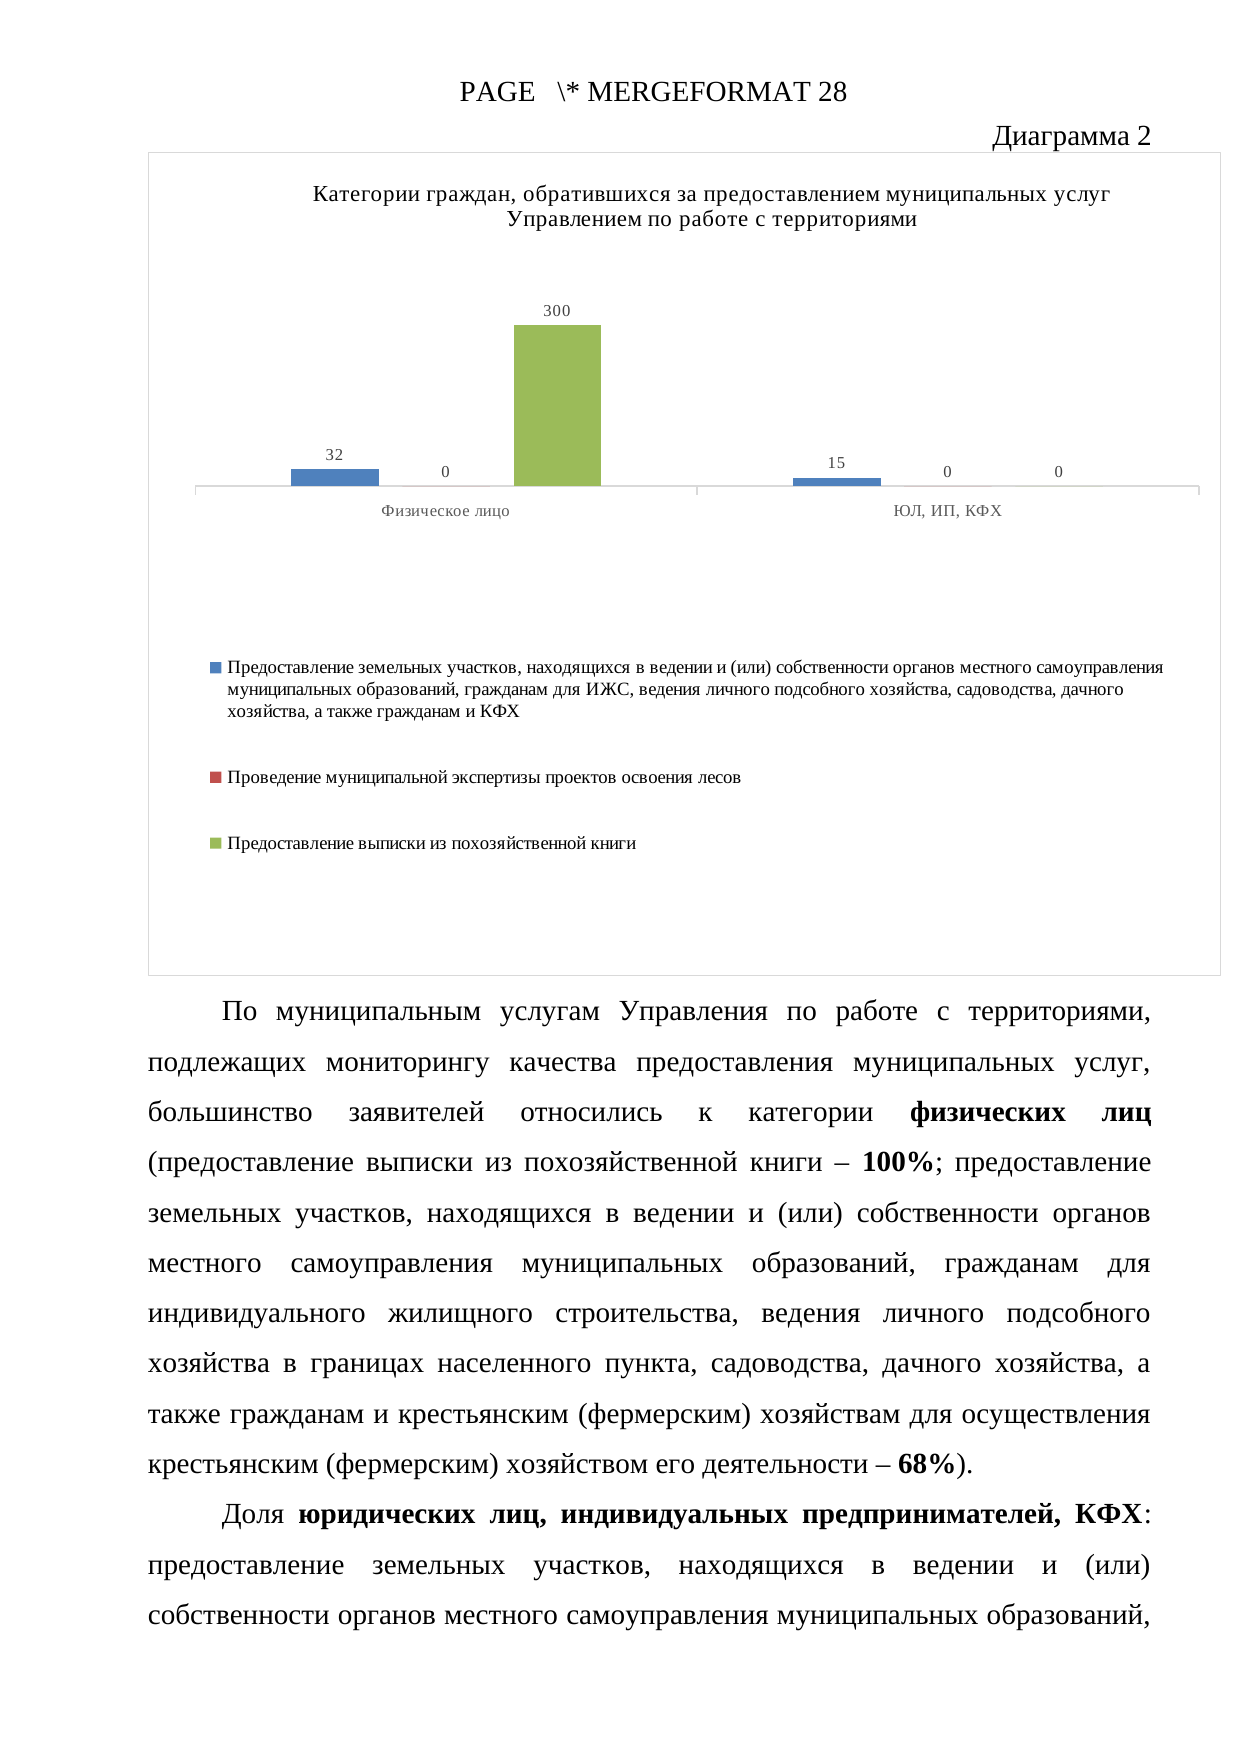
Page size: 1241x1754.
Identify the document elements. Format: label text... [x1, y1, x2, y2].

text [148, 1497, 1152, 1631]
text По муниципальным услугам Управления по работе с территориями, подлежащих мониторингу качества предоставления муниципальных услуг, большинство заявителей относились к категории физических лиц (предоставление выписки из похозяйственной книги – 100%; предоставление земельных участков, находящихся в ведении и (или) собственности органов местного самоуправления муниципальных образований, гражданам для индивидуального жилищного строительства, ведения личного подсобного хозяйства в границах населенного пункта, садоводства, дачного хозяйства, а также гражданам и крестьянским (фермерским) хозяйствам для осуществления крестьянским (фермерским) хозяйством его деятельности – 68%). [148, 993, 1152, 1480]
text Диаграмма 2 [133, 118, 1152, 152]
